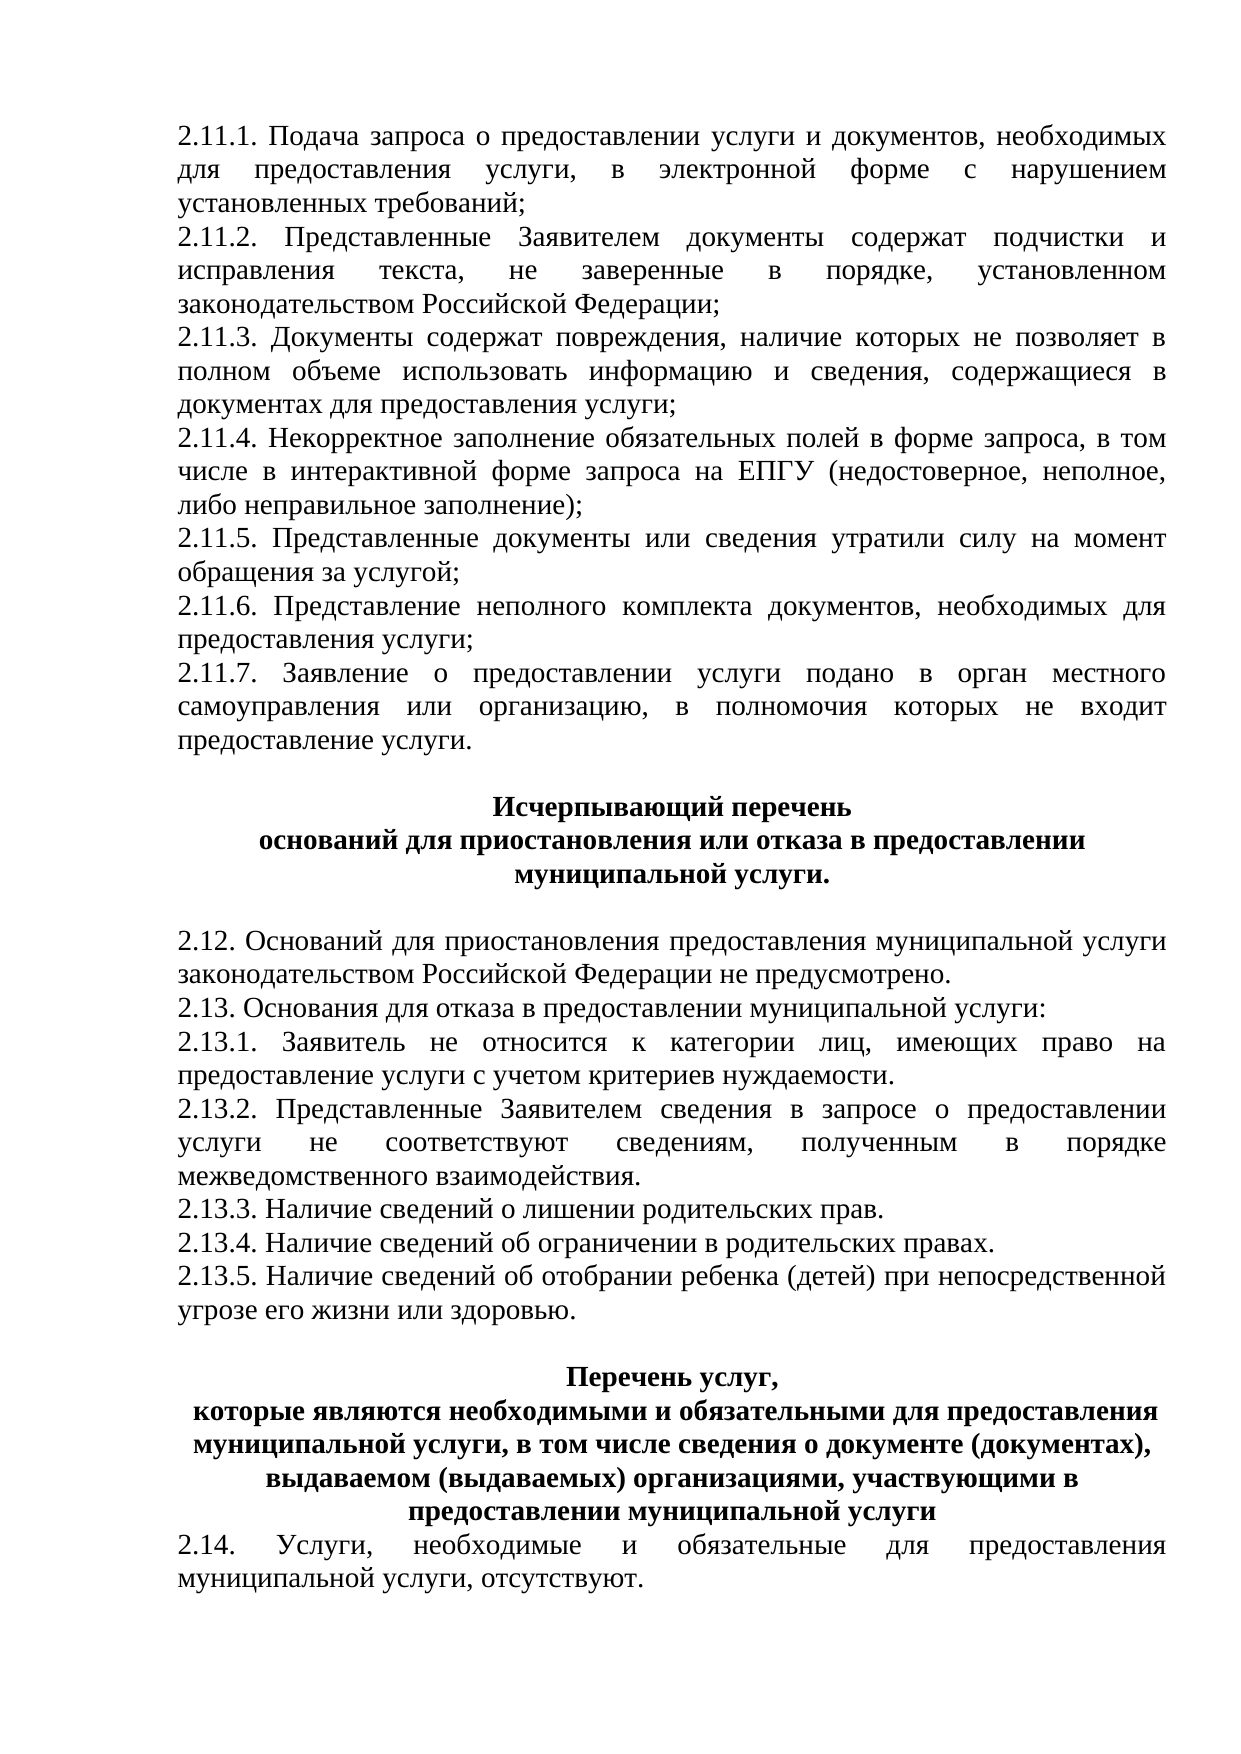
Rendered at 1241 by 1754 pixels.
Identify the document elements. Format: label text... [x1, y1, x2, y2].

text 2.11.2. Представленные Заявителем документы содержат подчистки и исправления текста, не заверенные в порядке, установленном законодательством Российской Федерации; [177, 219, 1167, 319]
text 2.13.2. Представленные Заявителем сведения в запросе о предоставлении услуги не соответствуют сведениям, полученным в порядке межведомственного взаимодействия. [177, 1091, 1167, 1191]
text 2.11.7. Заявление о предоставлении услуги подано в орган местного самоуправления или организацию, в полномочия которых не входит предоставление услуги. [177, 655, 1167, 755]
text 2.13.5. Наличие сведений об отобрании ребенка (детей) при непосредственной угрозе его жизни или здоровью. [177, 1258, 1167, 1326]
text оснований для приостановления или отказа в предоставлении муниципальной услуги. [177, 822, 1167, 889]
text Перечень услуг, [177, 1359, 1167, 1393]
text 2.11.1. Подача запроса о предоставлении услуги и документов, необходимых для предоставления услуги, в электронной форме с нарушением установленных требований; [177, 118, 1167, 219]
text 2.13.1. Заявитель не относится к категории лиц, имеющих право на предоставление услуги с учетом критериев нуждаемости. [177, 1024, 1167, 1091]
text Исчерпывающий перечень [177, 789, 1167, 822]
text 2.14. Услуги, необходимые и обязательные для предоставления муниципальной услуги, отсутствуют. [177, 1527, 1167, 1594]
text которые являются необходимыми и обязательными для предоставления муниципальной услуги, в том числе сведения о документе (документах), выдаваемом (выдаваемых) организациями, участвующими в предоставлении муниципальной услуги [177, 1393, 1167, 1527]
text 2.12. Оснований для приостановления предоставления муниципальной услуги законодательством Российской Федерации не предусмотрено. [177, 923, 1167, 990]
text 2.13.3. Наличие сведений о лишении родительских прав. [177, 1191, 1167, 1225]
text 2.13.4. Наличие сведений об ограничении в родительских правах. [177, 1225, 1167, 1258]
text 2.11.5. Представленные документы или сведения утратили силу на момент обращения за услугой; [177, 521, 1167, 588]
text 2.13. Основания для отказа в предоставлении муниципальной услуги: [177, 990, 1167, 1024]
text 2.11.4. Некорректное заполнение обязательных полей в форме запроса, в том числе в интерактивной форме запроса на ЕПГУ (недостоверное, неполное, либо неправильное заполнение); [177, 420, 1167, 521]
text 2.11.6. Представление неполного комплекта документов, необходимых для предоставления услуги; [177, 588, 1167, 655]
text 2.11.3. Документы содержат повреждения, наличие которых не позволяет в полном объеме использовать информацию и сведения, содержащиеся в документах для предоставления услуги; [177, 319, 1167, 420]
